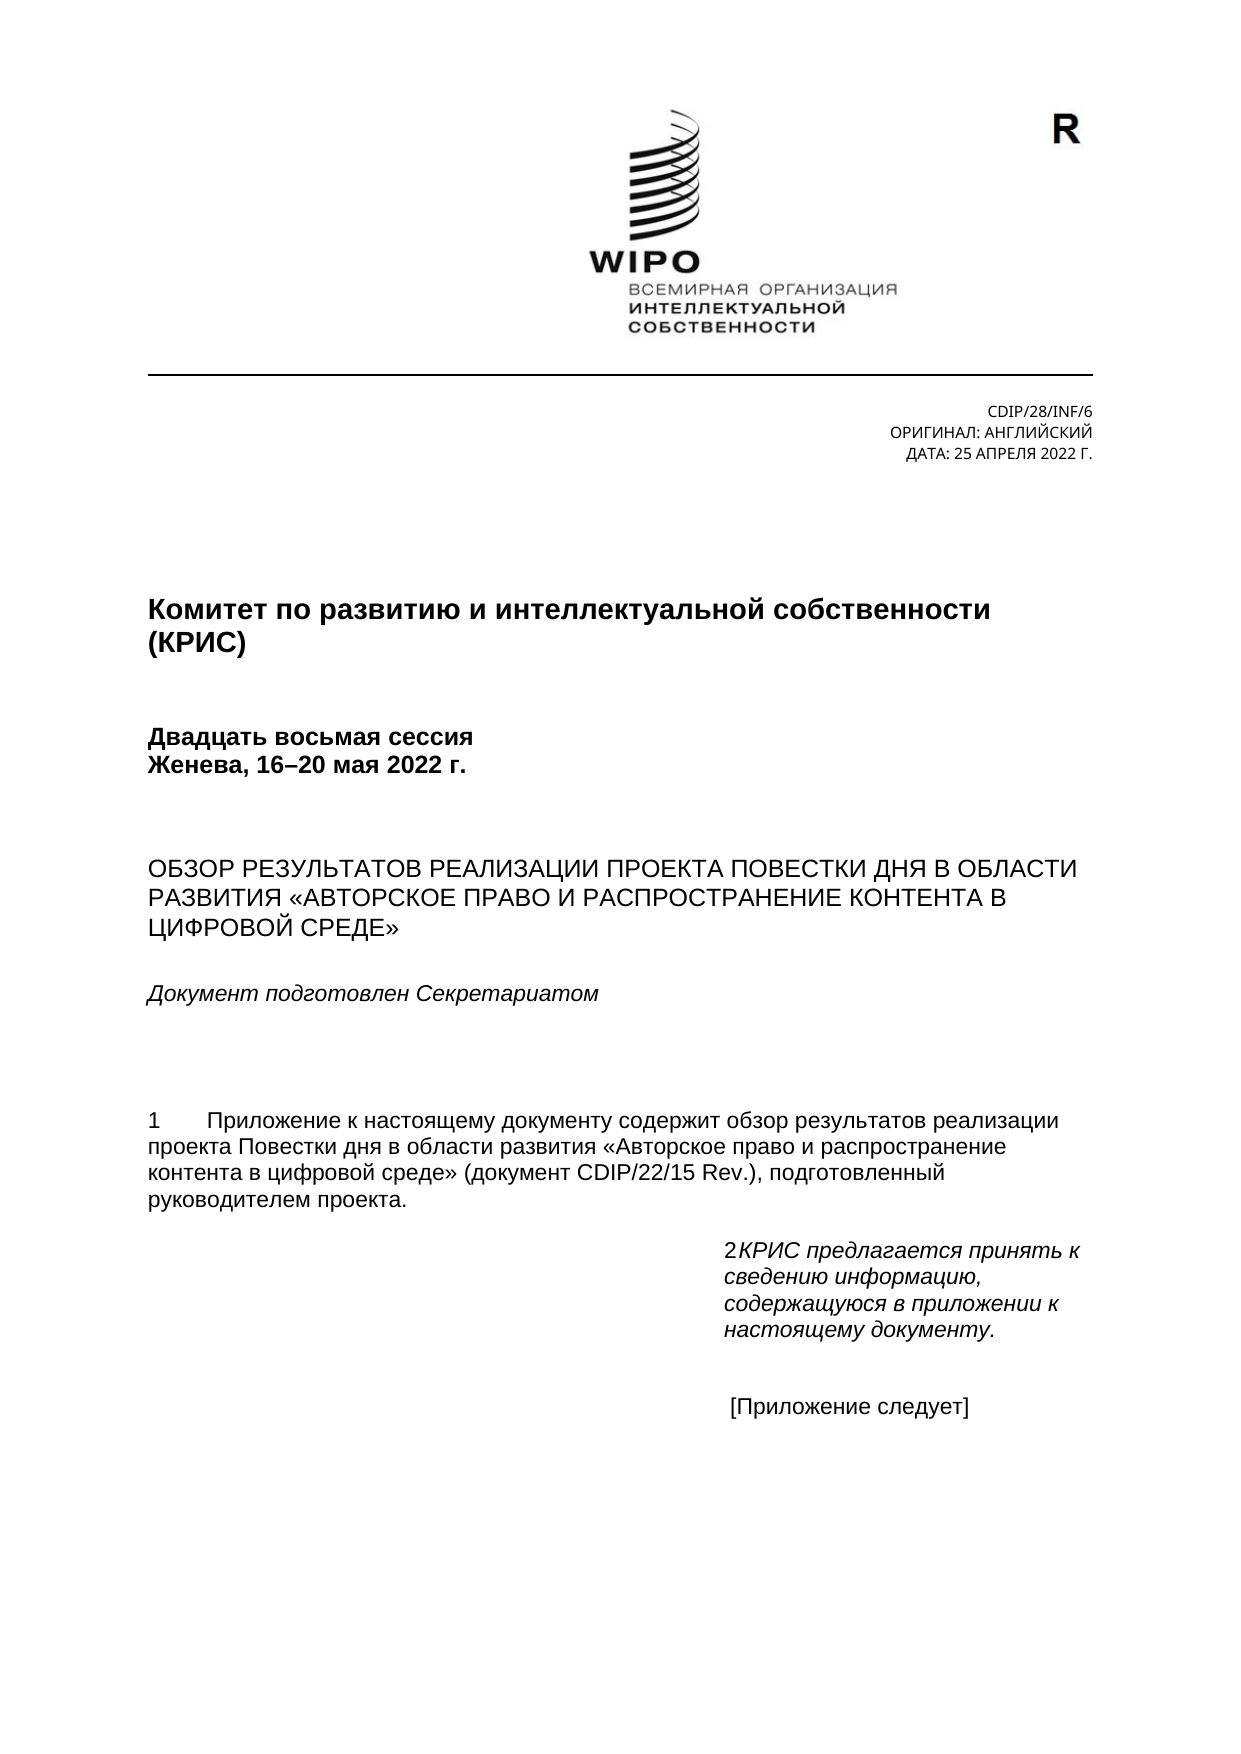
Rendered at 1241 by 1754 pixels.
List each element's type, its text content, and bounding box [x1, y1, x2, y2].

text CDIP/28/INF/6 [148, 401, 1093, 422]
text Приложение к настоящему документу содержит обзор результатов реализации проекта Повестки дня в области развития «Авторское право и распространение контента в цифровой среде» (документ CDIP/22/15 Rev.), подготовленный руководителем проекта. [148, 1107, 1093, 1212]
text дата: 25 апреля 2022 г. [148, 443, 1093, 464]
text Двадцать восьмая сессия Женева, 16–20 мая 2022 г. [148, 721, 1093, 779]
text Документ подготовлен Секретариатом [148, 980, 1093, 1007]
picture [560, 84, 1093, 352]
text [Приложение следует] [724, 1392, 1093, 1419]
text Обзор результатов реализации проекта Повестки дня в области развития «Авторское право и распространение контента в цифровой среде» [148, 854, 1093, 943]
text Комитет по развитию и интеллектуальной собственности (КРИС) [148, 592, 1093, 659]
text ОРИГИНАЛ: английский [148, 422, 1093, 443]
text КРИС предлагается принять к сведению информацию, содержащуюся в приложении к настоящему документу. [724, 1237, 1093, 1342]
